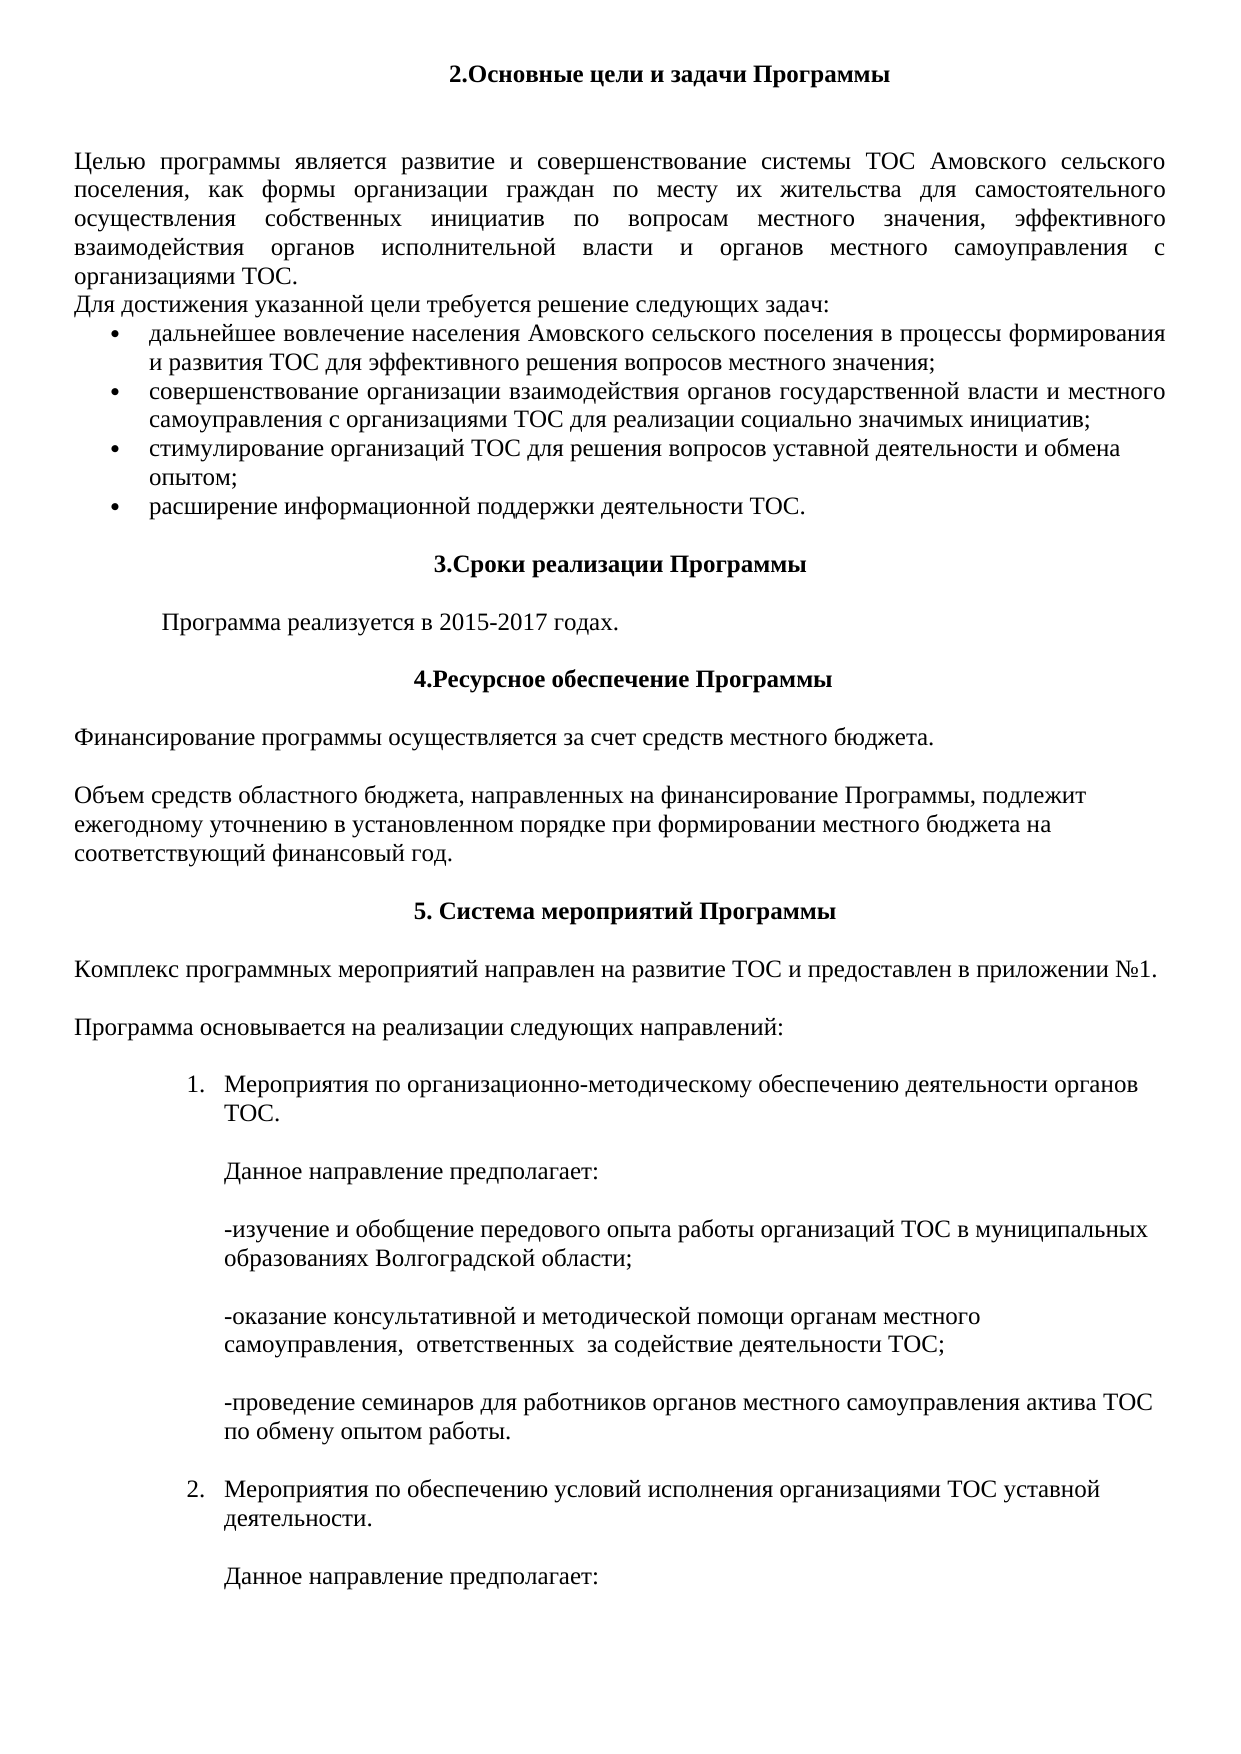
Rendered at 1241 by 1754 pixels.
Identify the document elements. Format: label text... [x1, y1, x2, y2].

text Финансирование программы осуществляется за счет средств местного бюджета. [74, 722, 1167, 751]
text 4.Ресурсное обеспечение Программы [413, 664, 1167, 693]
list стимулирование организаций ТОС для решения вопросов уставной деятельности и обмена опытом; [111, 433, 1167, 491]
text Объем средств областного бюджета, направленных на финансирование Программы, подлежит ежегодному уточнению в установленном порядке при формировании местного бюджета на соответствующий финансовый год. [74, 780, 1167, 867]
text 3.Сроки реализации Программы [74, 549, 1167, 577]
text Данное направление предполагает: [224, 1156, 1167, 1185]
list Мероприятия по обеспечению условий исполнения организациями ТОС уставной деятельности. [186, 1474, 1167, 1532]
list расширение информационной поддержки деятельности ТОС. [111, 491, 1167, 519]
text -проведение семинаров для работников органов местного самоуправления актива ТОС по обмену опытом работы. [224, 1387, 1167, 1445]
text Целью программы является развитие и совершенствование системы ТОС Амовского сельского поселения, как формы организации граждан по месту их жительства для самостоятельного осуществления собственных инициатив по вопросам местного значения, эффективного взаимодействия органов исполнительной власти и органов местного самоуправления с организациями ТОС. [74, 146, 1167, 289]
list Мероприятия по организационно-методическому обеспечению деятельности органов ТОС. [186, 1069, 1167, 1127]
text -оказание консультативной и методической помощи органам местного самоуправления, ответственных за содействие деятельности ТОС; [224, 1301, 1167, 1358]
text Программа основывается на реализации следующих направлений: [74, 1012, 1167, 1040]
text Программа реализуется в 2015-2017 годах. [74, 607, 1167, 635]
text 2.Основные цели и задачи Программы [449, 59, 1167, 88]
text Для достижения указанной цели требуется решение следующих задач: [74, 289, 1167, 318]
text -изучение и обобщение передового опыта работы организаций ТОС в муниципальных образованиях Волгоградской области; [224, 1214, 1167, 1272]
text Комплекс программных мероприятий направлен на развитие ТОС и предоставлен в приложении №1. [74, 954, 1167, 982]
text Данное направление предполагает: [224, 1561, 1167, 1589]
list дальнейшее вовлечение населения Амовского сельского поселения в процессы формирования и развития ТОС для эффективного решения вопросов местного значения; [111, 318, 1167, 376]
text 5. Система мероприятий Программы [413, 896, 1167, 924]
list совершенствование организации взаимодействия органов государственной власти и местного самоуправления с организациями ТОС для реализации социально значимых инициатив; [111, 376, 1167, 433]
